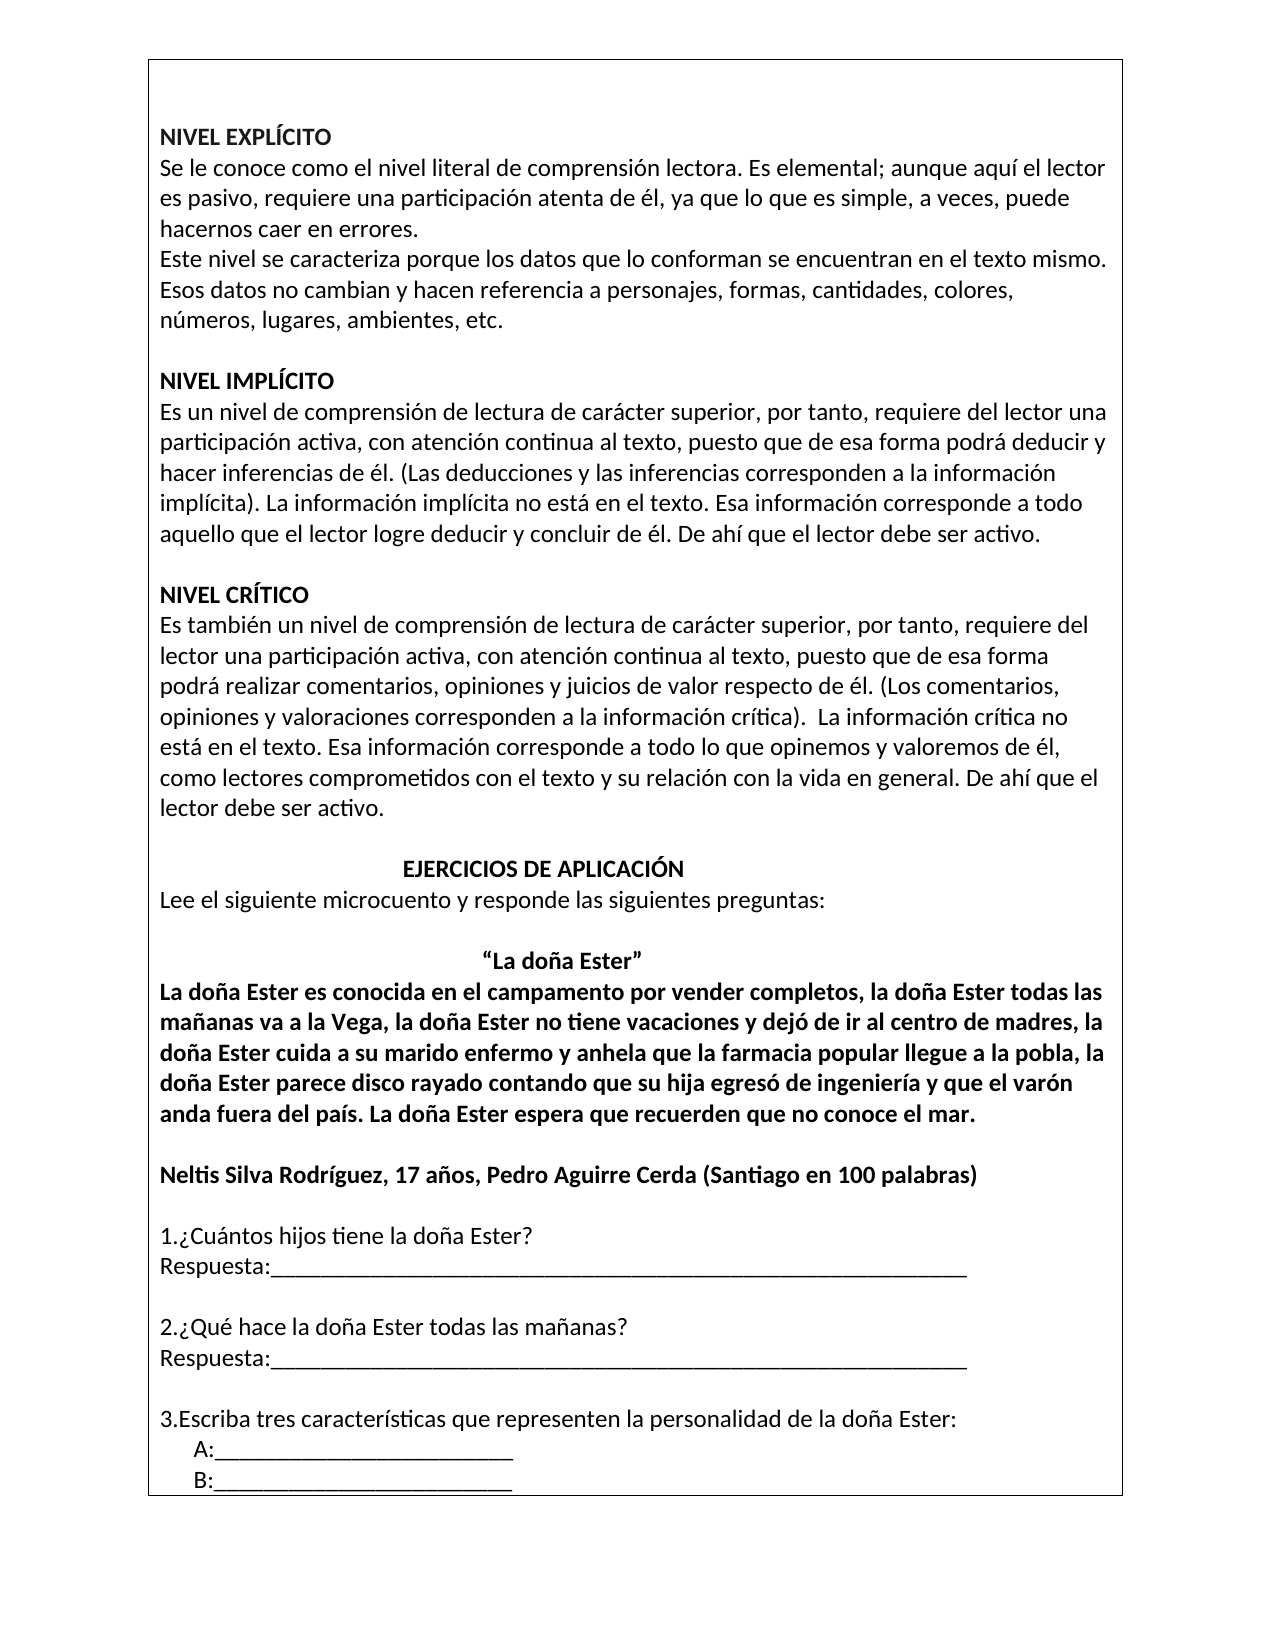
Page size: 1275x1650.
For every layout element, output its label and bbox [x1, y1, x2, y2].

table_header [149, 60, 1122, 1494]
